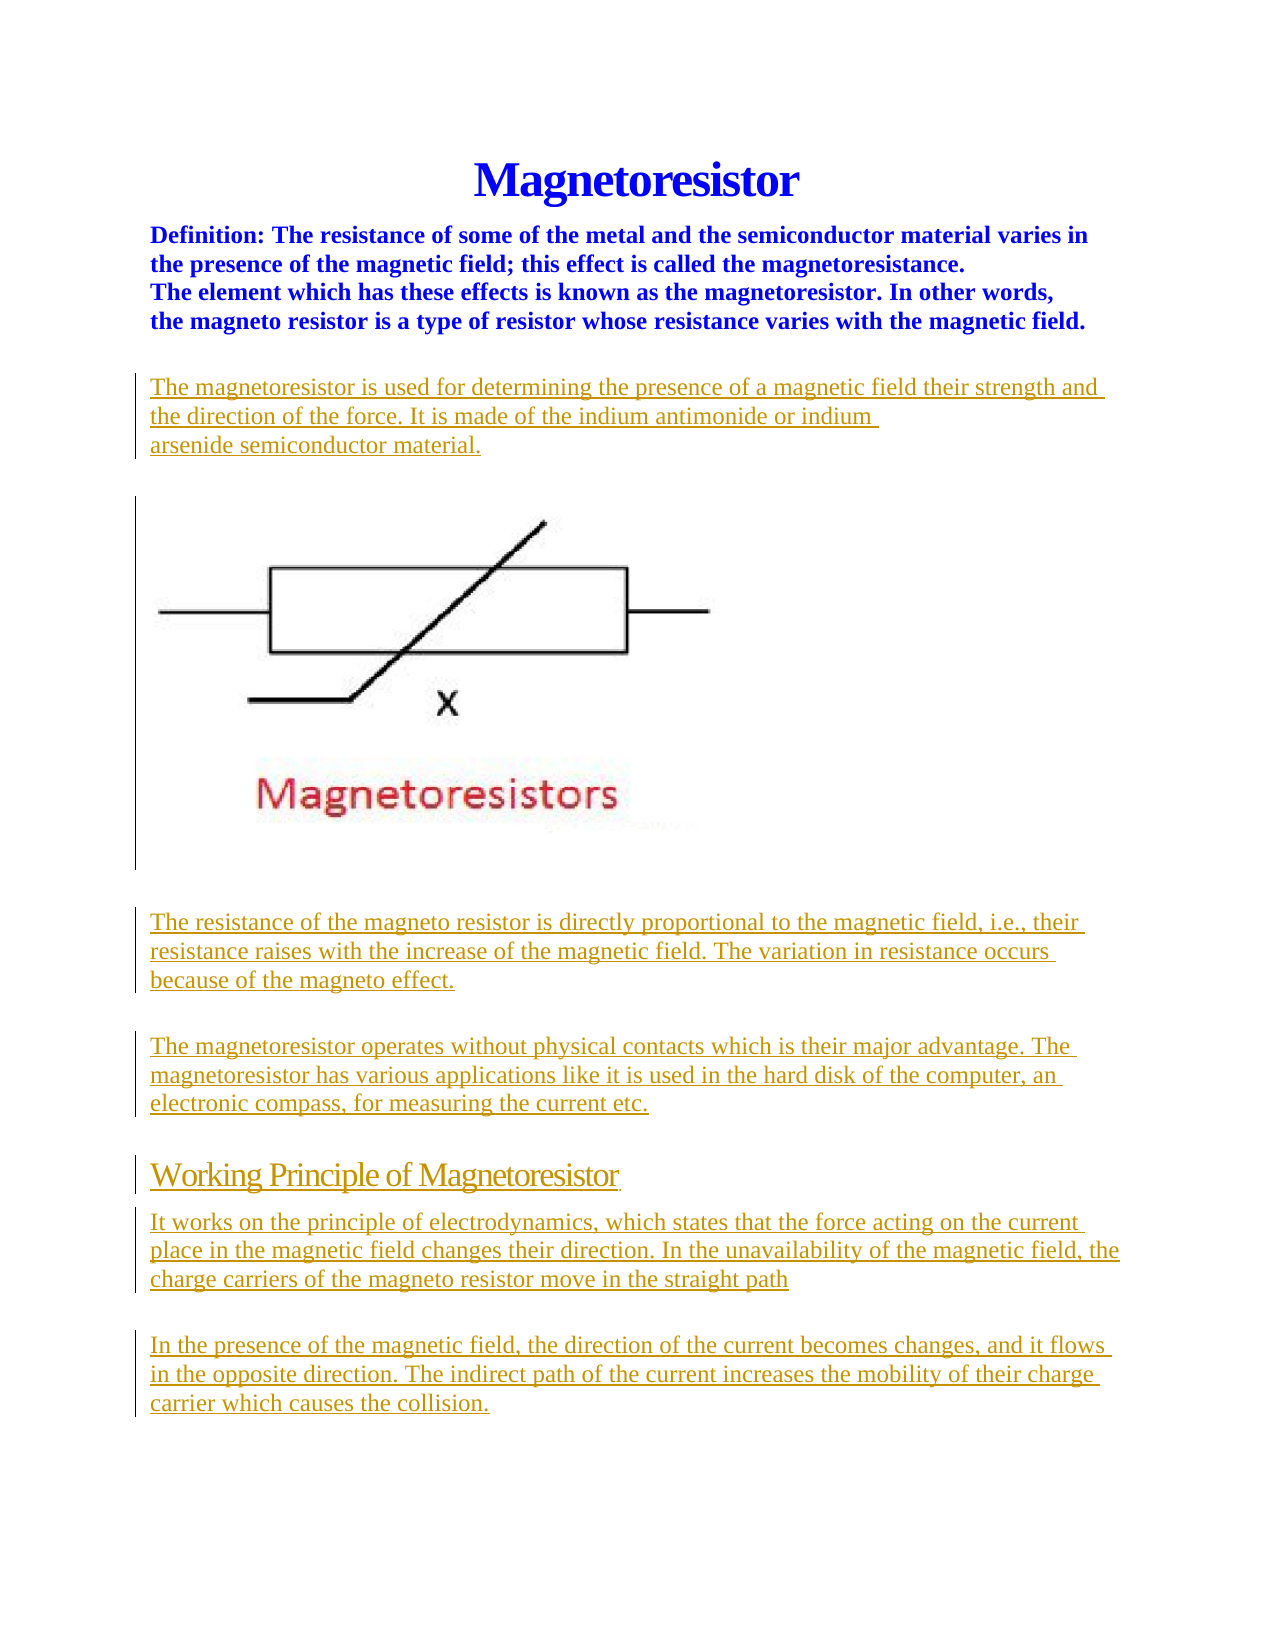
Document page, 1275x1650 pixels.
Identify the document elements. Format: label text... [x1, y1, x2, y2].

text Magnetoresistor [150, 150, 1125, 207]
text Definition: The resistance of some of the metal and the semiconductor material varies in the presence of the magnetic field; this effect is called the magnetoresistance. The element which has these effects is known as the magnetoresistor. In other words, the magneto resistor is a type of resistor whose resistance varies with the magnetic field. [150, 220, 1125, 335]
picture [150, 496, 729, 870]
